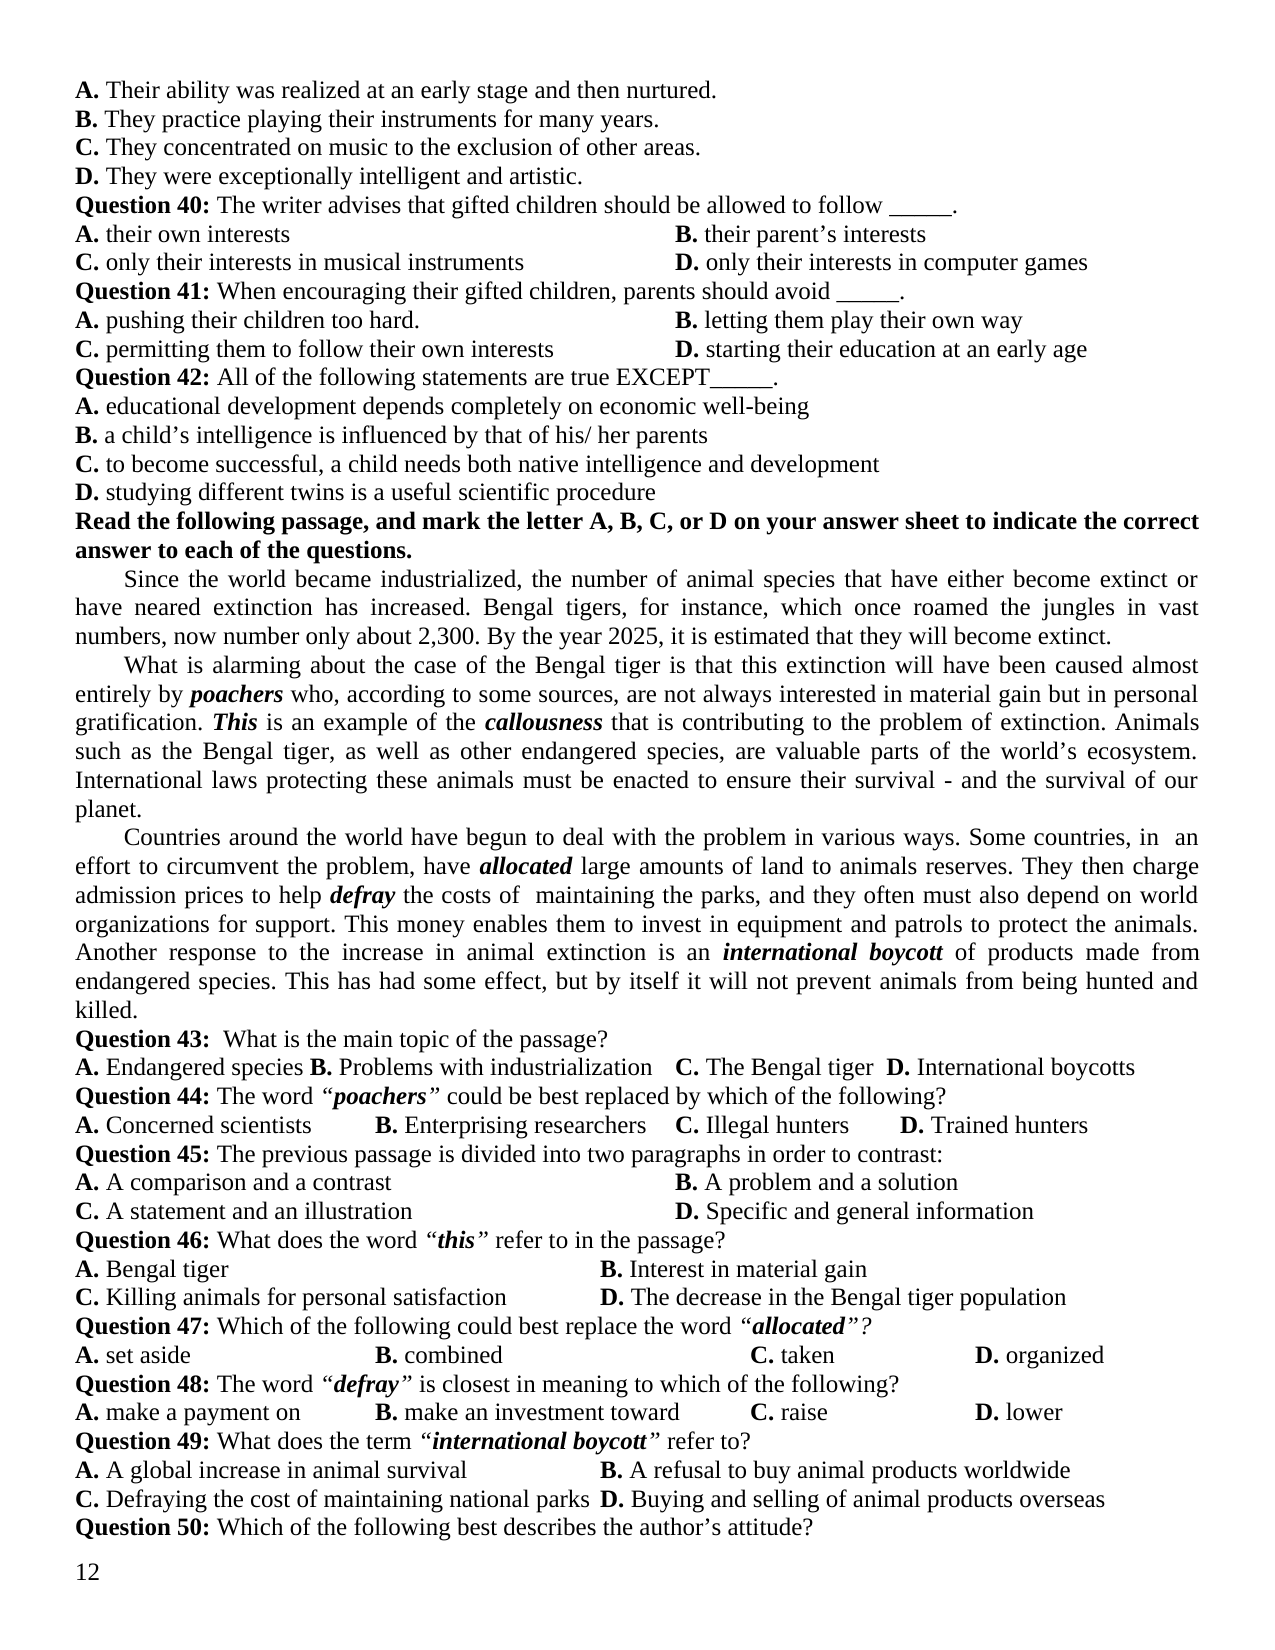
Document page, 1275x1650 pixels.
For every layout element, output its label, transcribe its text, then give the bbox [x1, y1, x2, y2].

text Read the following passage, and mark the letter A, B, C, or D on your answer sheet to indicate the correct answer to each of the questions. [75, 506, 1200, 564]
text A. A global increase in animal survival B. A refusal to buy animal products worldwide [75, 1455, 1200, 1484]
text A. Endangered species B. Problems with industrialization C. The Bengal tiger D. International boycotts [75, 1052, 1200, 1081]
text A. A comparison and a contrast B. A problem and a solution [75, 1167, 1200, 1196]
text D. studying different twins is a useful scientific procedure [75, 477, 1200, 506]
text A. pushing their children too hard. B. letting them play their own way [75, 305, 1200, 334]
text B. They practice playing their instruments for many years. [75, 104, 1200, 132]
text A. Their ability was realized at an early stage and then nurtured. [75, 75, 1200, 104]
text C. A statement and an illustration D. Specific and general information [75, 1196, 1200, 1225]
text C. permitting them to follow their own interests D. starting their education at an early age [75, 334, 1200, 362]
text C. only their interests in musical instruments D. only their interests in computer games [75, 247, 1200, 276]
text A. Concerned scientists B. Enterprising researchers C. Illegal hunters D. Trained hunters [75, 1110, 1200, 1139]
text Question 40: The writer advises that gifted children should be allowed to follow _____. [75, 190, 1200, 219]
text Question 50: Which of the following best describes the author’s attitude? [75, 1512, 1200, 1541]
text D. They were exceptionally intelligent and artistic. [75, 161, 1200, 190]
text Question 46: What does the word “this” refer to in the passage? [75, 1225, 1200, 1254]
text Question 42: All of the following statements are true EXCEPT_____. [75, 362, 1200, 391]
text Question 49: What does the term “international boycott” refer to? [75, 1426, 1200, 1455]
text A. Bengal tiger B. Interest in material gain [75, 1254, 1200, 1282]
text C. Killing animals for personal satisfaction D. The decrease in the Bengal tiger population [75, 1282, 1200, 1311]
text A. make a payment on B. make an investment toward C. raise D. lower [75, 1397, 1200, 1426]
text Question 41: When encouraging their gifted children, parents should avoid _____. [75, 276, 1200, 305]
text C. They concentrated on music to the exclusion of other areas. [75, 132, 1200, 161]
text A. set aside B. combined C. taken D. organized [75, 1340, 1200, 1369]
text Question 45: The previous passage is divided into two paragraphs in order to contrast: [75, 1139, 1200, 1167]
text Countries around the world have begun to deal with the problem in various ways. Some countries, in an effort to circumvent the problem, have allocated large amounts of land to animals reserves. They then charge admission prices to help defray the costs of maintaining the parks, and they often must also depend on world organizations for support. This money enables them to invest in equipment and patrols to protect the animals. Another response to the increase in animal extinction is an international boycott of products made from endangered species. This has had some effect, but by itself it will not prevent animals from being hunted and killed. [75, 822, 1200, 1024]
text Since the world became industrialized, the number of animal species that have either become extinct or have neared extinction has increased. Bengal tigers, for instance, which once roamed the jungles in vast numbers, now number only about 2,300. By the year 2025, it is estimated that they will become extinct. [75, 564, 1200, 650]
text Question 47: Which of the following could best replace the word “allocated”? [75, 1311, 1200, 1340]
text C. to become successful, a child needs both native intelligence and development [75, 449, 1200, 477]
text What is alarming about the case of the Bengal tiger is that this extinction will have been caused almost entirely by poachers who, according to some sources, are not always interested in material gain but in personal gratification. This is an example of the callousness that is contributing to the problem of extinction. Animals such as the Bengal tiger, as well as other endangered species, are valuable parts of the world’s ecosystem. International laws protecting these animals must be enacted to ensure their survival - and the survival of our planet. [75, 650, 1200, 822]
text A. their own interests B. their parent’s interests [75, 219, 1200, 247]
text Question 43: What is the main topic of the passage? [75, 1024, 1200, 1052]
text B. a child’s intelligence is influenced by that of his/ her parents [75, 420, 1200, 449]
text C. Defraying the cost of maintaining national parks D. Buying and selling of animal products overseas [75, 1484, 1200, 1512]
text Question 48: The word “defray” is closest in meaning to which of the following? [75, 1369, 1200, 1397]
text Question 44: The word “poachers” could be best replaced by which of the following? [75, 1081, 1200, 1110]
text A. educational development depends completely on economic well-being [75, 391, 1200, 420]
